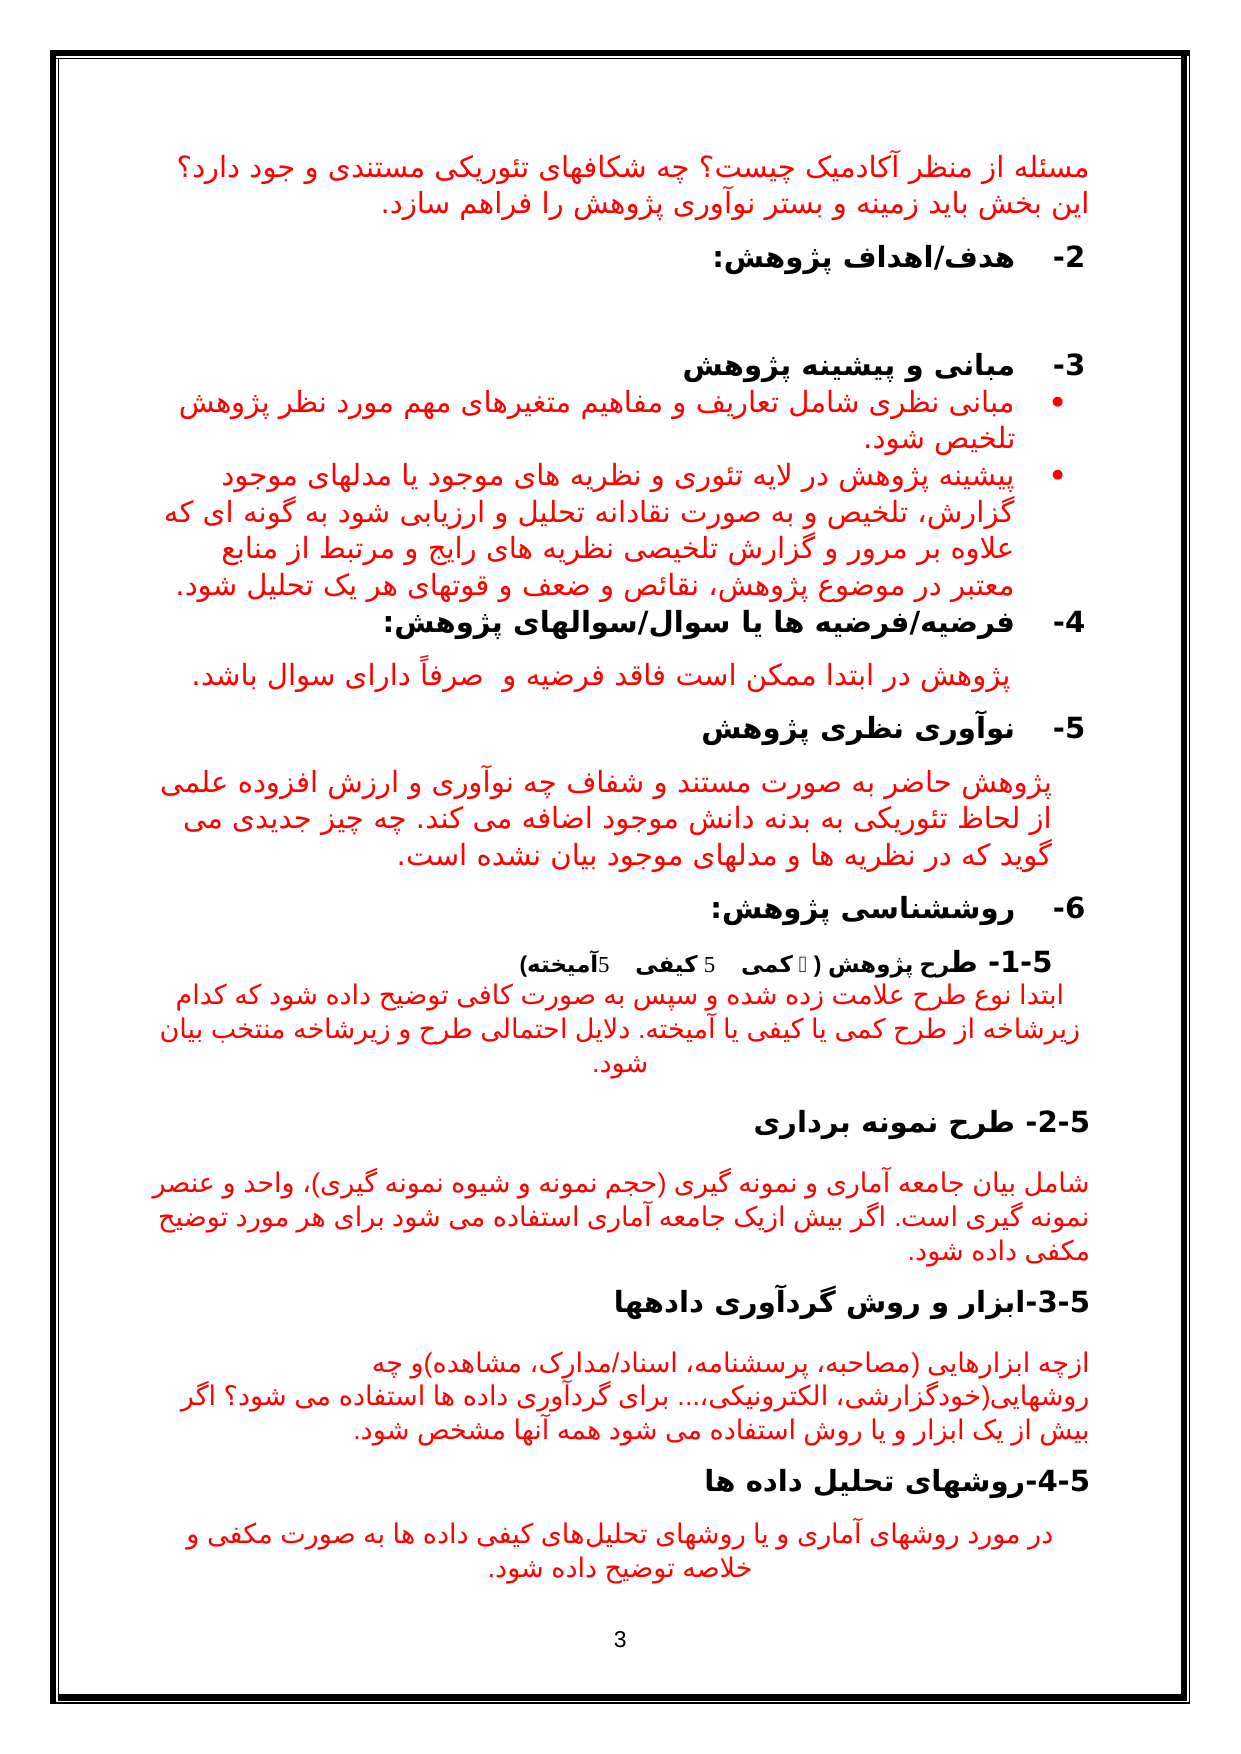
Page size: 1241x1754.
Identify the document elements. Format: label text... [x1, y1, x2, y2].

text ابتدا نوع طرح علامت زده شده و سپس به صورت کافی توضیح داده شود که کدام زیرشاخه از طرح کمی یا کیفی یا آمیخته. دلایل احتمالی طرح و زیرشاخه منتخب بیان شود. [150, 979, 1090, 1078]
list روششناسی پژوهش: [150, 892, 1053, 926]
text در مورد روشهای آماری و یا روشهای تحلیل‌های کیفی داده ها به صورت مکفی و خلاصه توضیح داده شود. [150, 1518, 1090, 1583]
list فرضیه/فرضیه ها یا سوال/سوالهای پژوهش: [150, 605, 1053, 639]
list هدف/اهداف پژوهش: [150, 240, 1053, 274]
list مبانی و پیشینه پژوهش [150, 348, 1053, 382]
list مبانی نظری شامل تعاریف و مفاهیم متغیرهای مهم مورد نظر پژوهش تلخیص شود. [150, 385, 1053, 456]
list پیشینه پژوهش در لایه تئوری و نظریه های موجود یا مدلهای موجود گزارش، تلخیص و به صورت نقادانه تحلیل و ارزیابی شود به گونه ای که علاوه بر مرور و گزارش تلخیصی نظریه های رایج و مرتبط از منابع معتبر در موضوع پژوهش، نقائص و ضعف و قوتهای هر یک تحلیل شود. [150, 458, 1053, 602]
list نوآوری نظری پژوهش [150, 712, 1053, 746]
text پژوهش در ابتدا ممکن است فاقد فرضیه و صرفاً دارای سوال باشد. [150, 658, 1053, 692]
text ازچه ابزارهایی (مصاحبه، پرسشنامه، اسناد/مدارک، مشاهده)و چه روشهایی(خودگزارشی، الکترونیکی،... برای گردآوری داده ها استفاده می شود؟ اگر بیش از یک ابزار و یا روش استفاده می شود همه آنها مشخص شود. [150, 1347, 1090, 1445]
text شامل بیان جامعه آماری و نمونه گیری (حجم نمونه و شیوه نمونه گیری)، واحد و عنصر نمونه گیری است. اگر بیش ازیک جامعه آماری استفاده می شود برای هر مورد توضیح مکفی داده شود. [150, 1167, 1090, 1266]
text 2-5- طرح نمونه برداری [150, 1105, 1090, 1139]
text مسئله از منظر آکادمیک چیست؟ چه شکافهای تئوریکی مستندی و جود دارد؟ این بخش باید زمینه و بستر نوآوری پژوهش را فراهم سازد. [150, 150, 1090, 221]
text 4-5-روشهای تحلیل داده ها [150, 1464, 1090, 1498]
text پژوهش حاضر به صورت مستند و شفاف چه نوآوری و ارزش افزوده علمی از لحاظ تئوریکی به بدنه دانش موجود اضافه می کند. چه چیز جدیدی می گوید که در نظریه ها و مدلهای موجود بیان نشده است. [150, 765, 1053, 872]
text 1-5- طرح پژوهش ( کمی کیفی آمیخته) [150, 945, 1053, 979]
text 3-5-ابزار و روش گردآوری دادهها [150, 1285, 1090, 1319]
